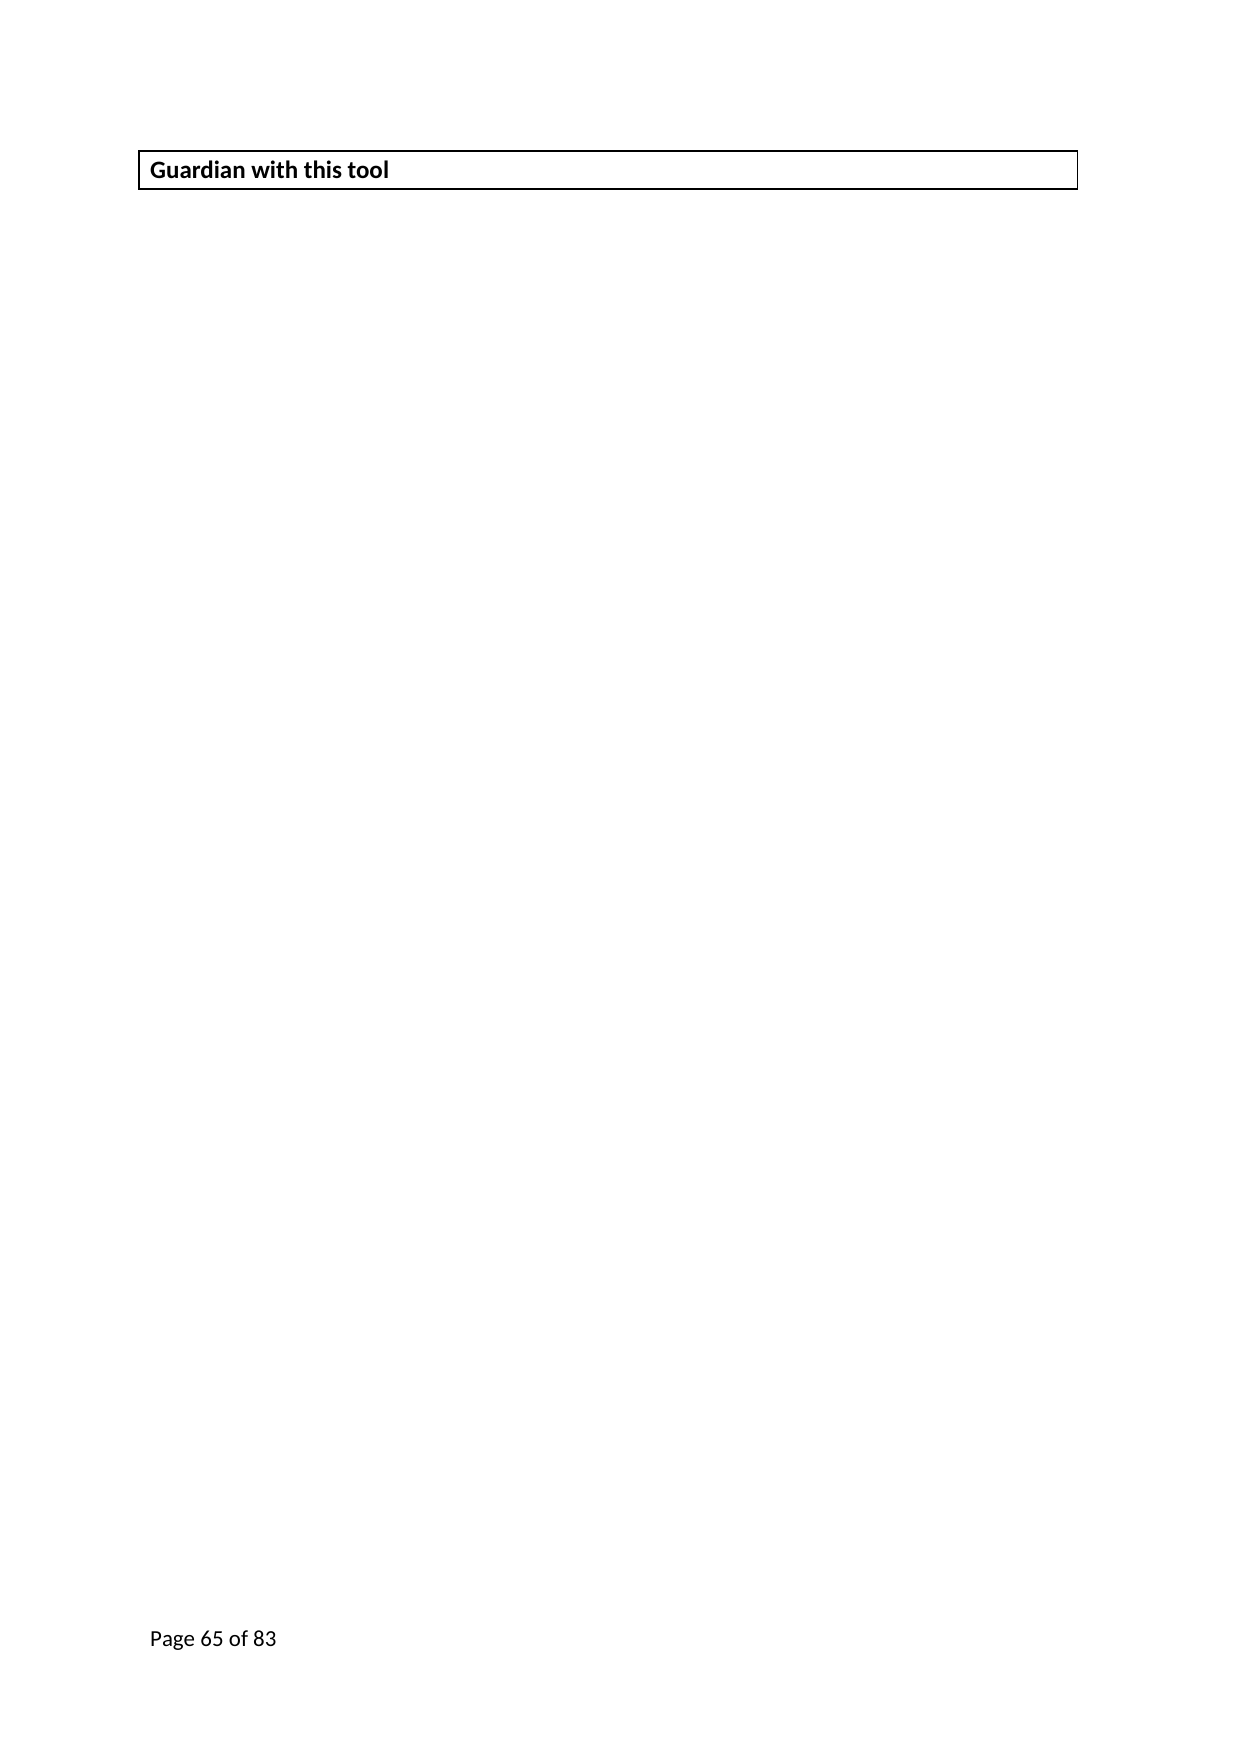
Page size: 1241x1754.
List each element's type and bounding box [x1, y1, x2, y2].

table_cell [140, 152, 1077, 188]
